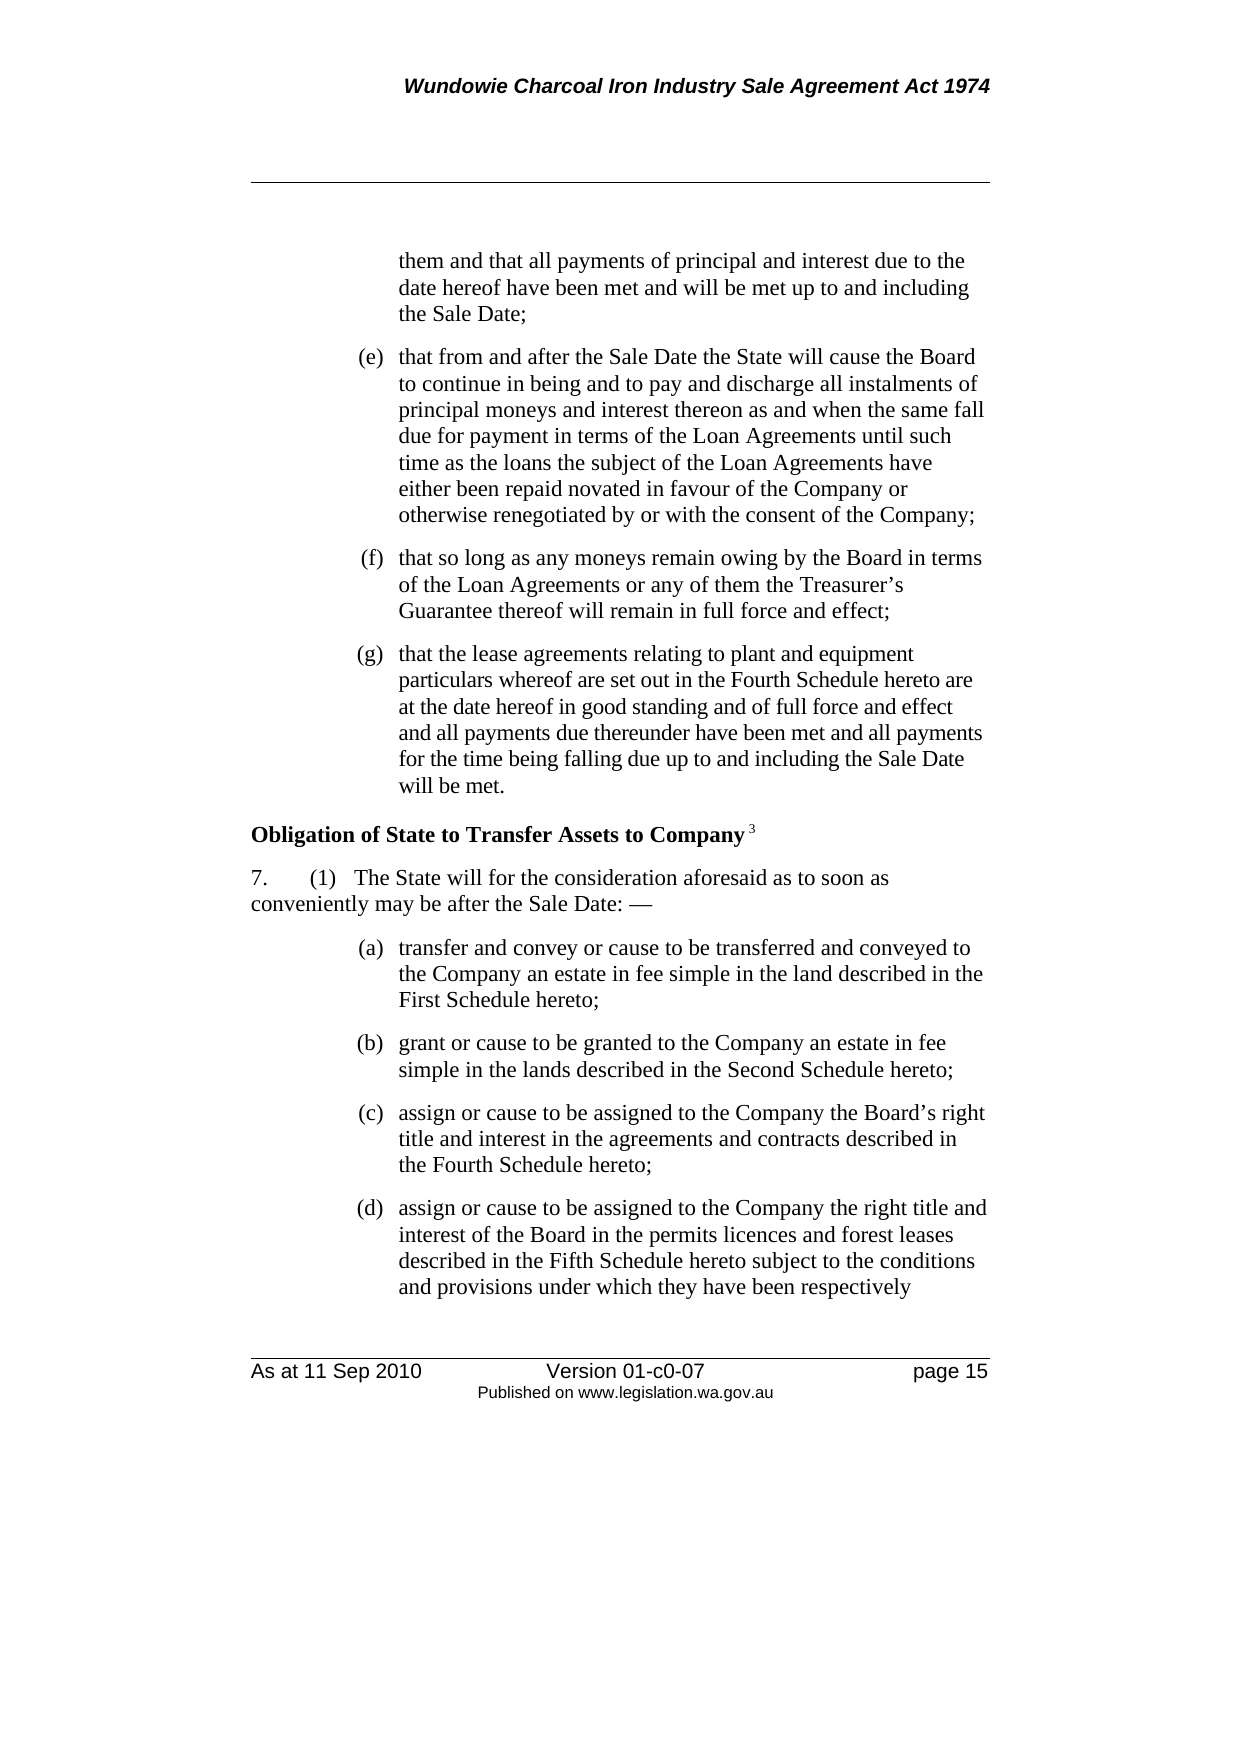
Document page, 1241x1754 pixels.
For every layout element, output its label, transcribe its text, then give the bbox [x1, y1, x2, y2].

text (c) assign or cause to be assigned to the Company the Board’s right title and interest in the agreements and contracts described in the Fourth Schedule hereto; [251, 1099, 990, 1178]
text Obligation of State to Transfer Assets to Company 3 [251, 821, 990, 847]
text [251, 1194, 990, 1300]
text (g) that the lease agreements relating to plant and equipment particulars whereof are set out in the Fourth Schedule hereto are at the date hereof in good standing and of full force and effect and all payments due thereunder have been met and all payments for the time being falling due up to and including the Sale Date will be met. [251, 640, 990, 798]
text (b) grant or cause to be granted to the Company an estate in fee simple in the lands described in the Second Schedule hereto; [251, 1029, 990, 1082]
text (a) transfer and convey or cause to be transferred and conveyed to the Company an estate in fee simple in the land described in the First Schedule hereto; [251, 933, 990, 1013]
text 7. (1) The State will for the consideration aforesaid as to soon as conveniently may be after the Sale Date: — [251, 864, 990, 917]
text (f) that so long as any moneys remain owing by the Board in terms of the Loan Agreements or any of them the Treasurer’s Guarantee thereof will remain in full force and effect; [251, 544, 990, 623]
text (e) that from and after the Sale Date the State will cause the Board to continue in being and to pay and discharge all instalments of principal moneys and interest thereon as and when the same fall due for payment in terms of the Loan Agreements until such time as the loans the subject of the Loan Agreements have either been repaid novated in favour of the Company or otherwise renegotiated by or with the consent of the Company; [251, 343, 990, 528]
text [251, 247, 990, 327]
